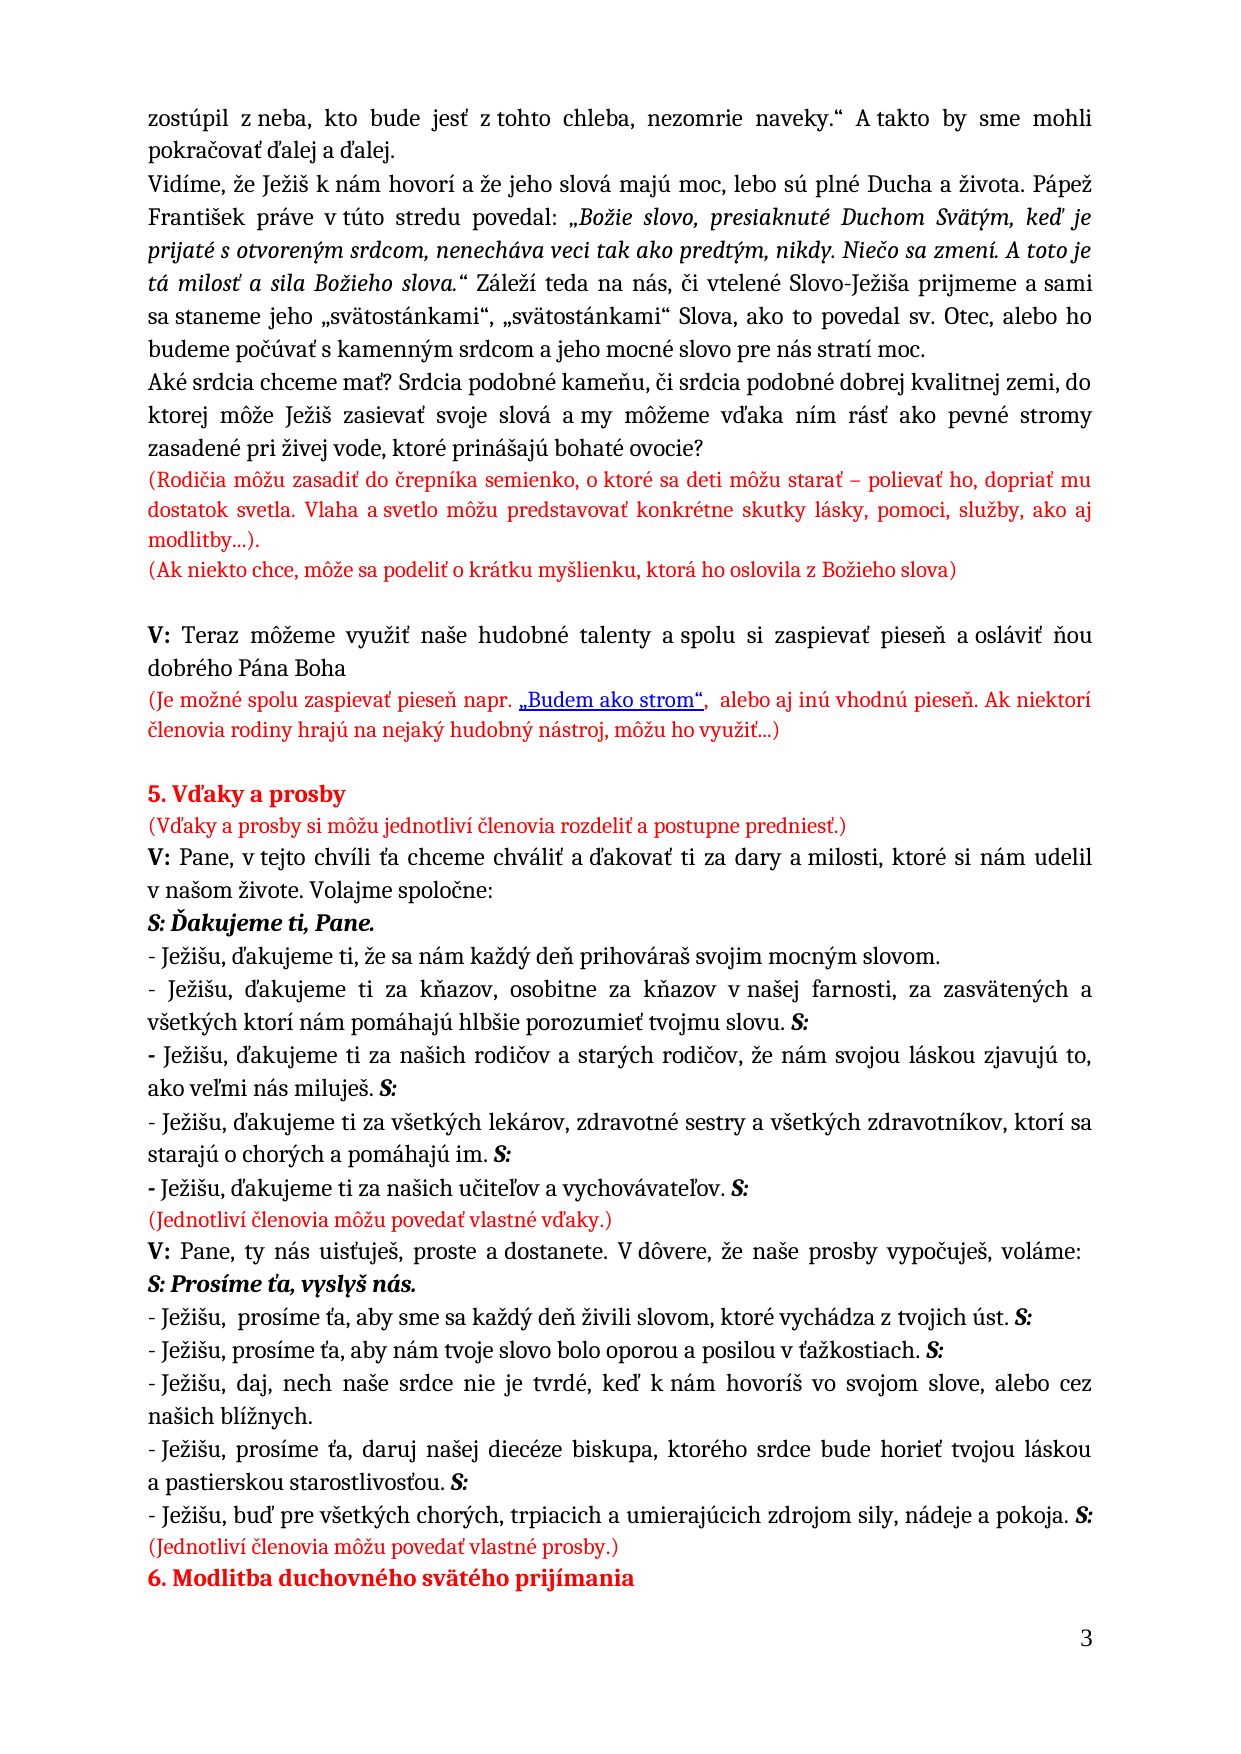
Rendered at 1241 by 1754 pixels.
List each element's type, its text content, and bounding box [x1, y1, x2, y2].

text (Ak niekto chce, môže sa podeliť o krátku myšlienku, ktorá ho oslovila z Božieho slova) [148, 557, 1093, 584]
text V: Pane, v tejto chvíli ťa chceme chváliť a ďakovať ti za dary a milosti, ktoré si nám udelil v našom živote. Volajme spoločne: [148, 843, 1093, 905]
text V: Pane, ty nás uisťuješ, proste a dostanete. V dôvere, že naše prosby vypočuješ, voláme: S: Prosíme ťa, vyslyš nás. [148, 1237, 1093, 1298]
text - Ježišu, ďakujeme ti za všetkých lekárov, zdravotné sestry a všetkých zdravotníkov, ktorí sa starajú o chorých a pomáhajú im. S: [148, 1107, 1093, 1169]
text - Ježišu, daj, nech naše srdce nie je tvrdé, keď k nám hovoríš vo svojom slove, alebo cez našich blížnych. [148, 1369, 1093, 1431]
text - Ježišu, ďakujeme ti, že sa nám každý deň prihováraš svojim mocným slovom. [148, 942, 1093, 971]
text - Ježišu, prosíme ťa, aby sme sa každý deň živili slovom, ktoré vychádza z tvojich úst. S: [148, 1303, 1093, 1331]
text V: Teraz môžeme využiť naše hudobné talenty a spolu si zaspievať pieseň a osláviť ňou dobrého Pána Boha [148, 621, 1093, 682]
text (Rodičia môžu zasadiť do črepníka semienko, o ktoré sa deti môžu starať – polievať ho, dopriať mu dostatok svetla. Vlaha a svetlo môžu predstavovať konkrétne skutky lásky, pomoci, služby, ako aj modlitby...). [148, 467, 1093, 553]
text (Je možné spolu zaspievať pieseň napr. „Budem ako strom“, alebo aj inú vhodnú pieseň. Ak niektorí členovia rodiny hrajú na nejaký hudobný nástroj, môžu ho využiť...) [148, 687, 1093, 743]
text - Ježišu, prosíme ťa, aby nám tvoje slovo bolo oporou a posilou v ťažkostiach. S: [148, 1336, 1093, 1364]
text Aké srdcia chceme mať? Srdcia podobné kameňu, či srdcia podobné dobrej kvalitnej zemi, do ktorej môže Ježiš zasievať svoje slová a my môžeme vďaka ním rásť ako pevné stromy zasadené pri živej vode, ktoré prinášajú bohaté ovocie? [148, 368, 1093, 462]
text - Ježišu, ďakujeme ti za našich rodičov a starých rodičov, že nám svojou láskou zjavujú to, ako veľmi nás miluješ. S: [148, 1041, 1093, 1103]
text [148, 103, 1093, 165]
text - Ježišu, ďakujeme ti za našich učiteľov a vychovávateľov. S: [148, 1173, 1093, 1202]
text - Ježišu, ďakujeme ti za kňazov, osobitne za kňazov v našej farnosti, za zasvätených a všetkých ktorí nám pomáhajú hlbšie porozumieť tvojmu slovu. S: [148, 975, 1093, 1037]
text (Jednotliví členovia môžu povedať vlastné vďaky.) [148, 1206, 1093, 1233]
text - Ježišu, buď pre všetkých chorých, trpiacich a umierajúcich zdrojom sily, nádeje a pokoja. S: (Jednotliví členovia môžu povedať vlastné prosby.) [148, 1501, 1093, 1560]
text S: Ďakujeme ti, Pane. [148, 909, 1093, 938]
text - Ježišu, prosíme ťa, daruj našej diecéze biskupa, ktorého srdce bude horieť tvojou láskou a pastierskou starostlivosťou. S: [148, 1435, 1093, 1497]
text 5. Vďaky a prosby [148, 780, 1093, 809]
text (Vďaky a prosby si môžu jednotliví členovia rozdeliť a postupne predniesť.) [148, 813, 1093, 839]
text 6. Modlitba duchovného svätého prijímania [148, 1564, 1093, 1592]
text Vidíme, že Ježiš k nám hovorí a že jeho slová majú moc, lebo sú plné Ducha a života. Pápež František práve v túto stredu povedal: „Božie slovo, presiaknuté Duchom Svätým, keď je prijaté s otvoreným srdcom, nenecháva veci tak ako predtým, nikdy. Niečo sa zmení. A toto je tá milosť a sila Božieho slova.“ Záleží teda na nás, či vtelené Slovo-Ježiša prijmeme a sami sa staneme jeho „svätostánkami“, „svätostánkami“ Slova, ako to povedal sv. Otec, alebo ho budeme počúvať s kamenným srdcom a jeho mocné slovo pre nás stratí moc. [148, 169, 1093, 363]
